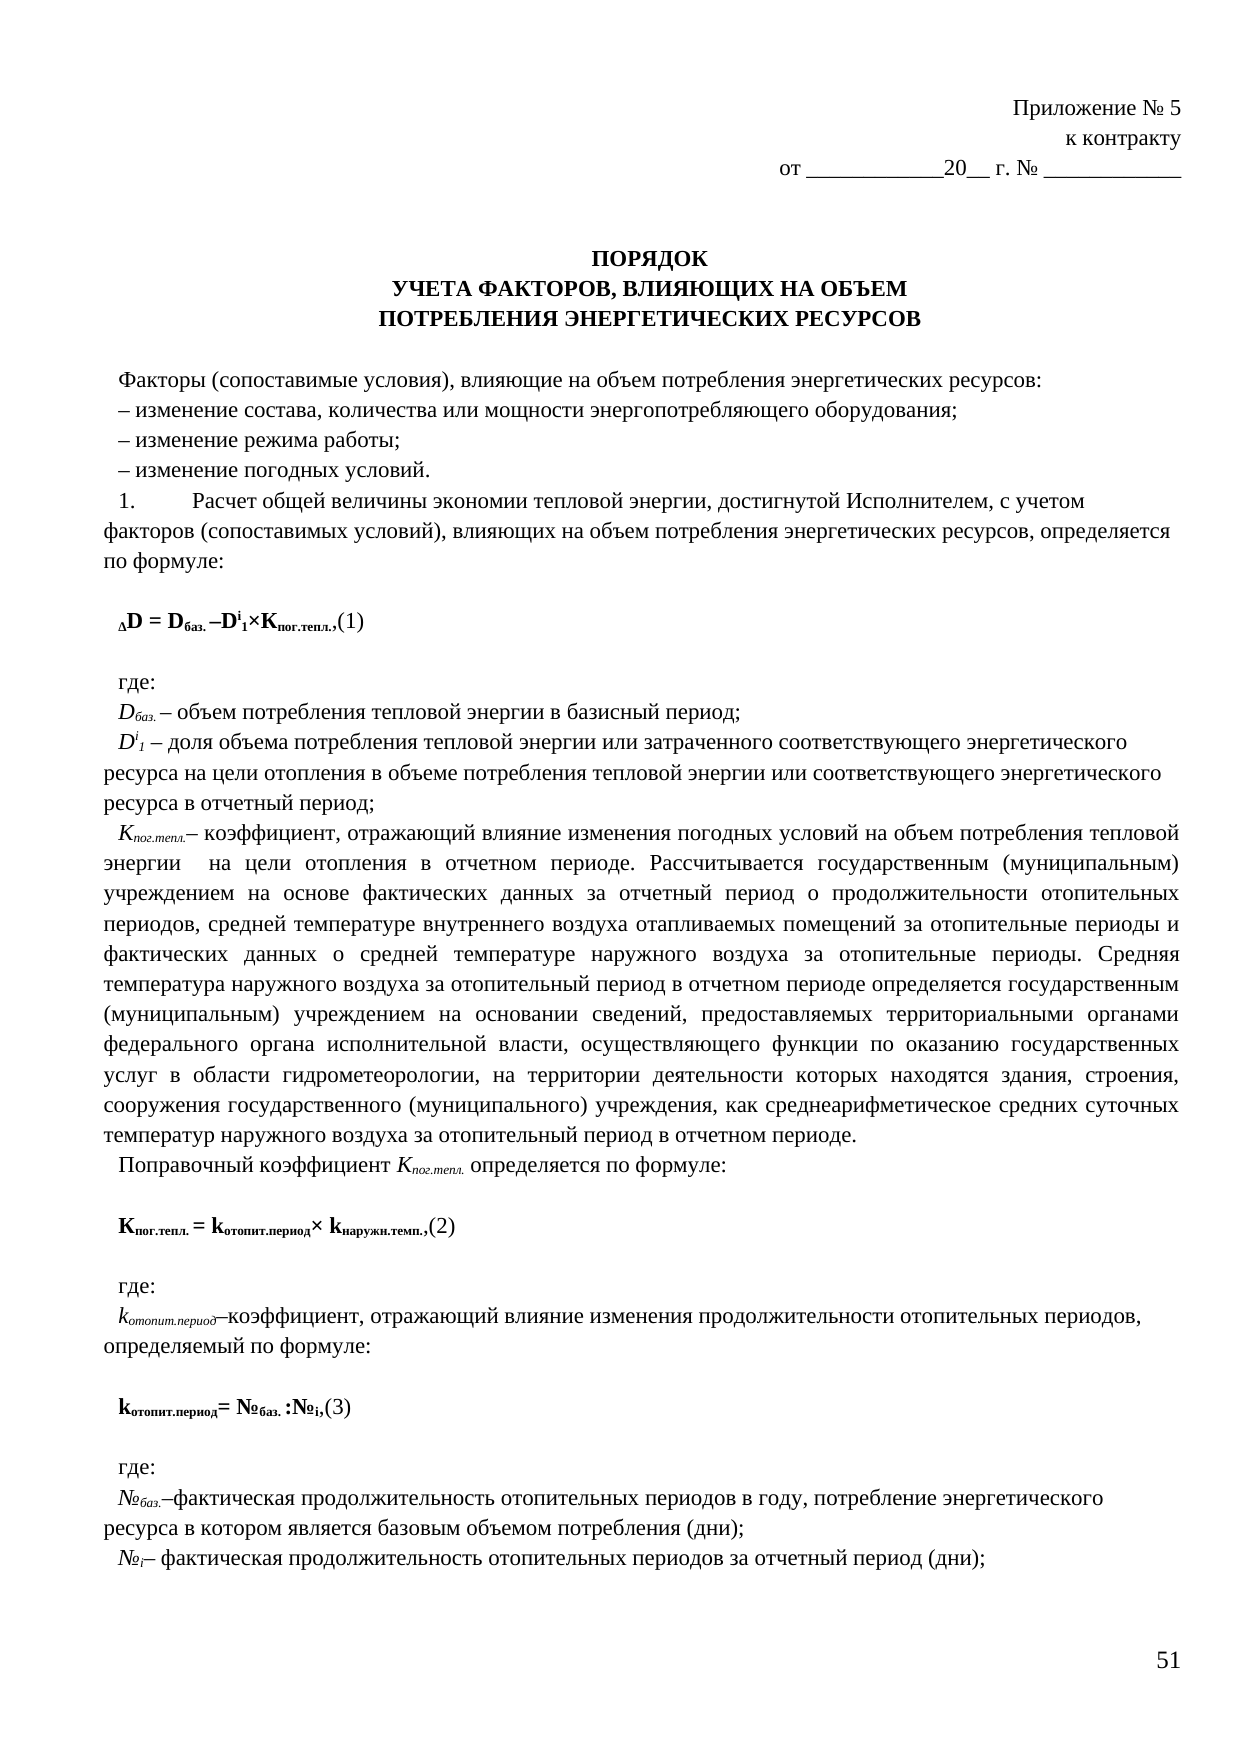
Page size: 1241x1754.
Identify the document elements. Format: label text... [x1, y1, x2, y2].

text где: [103, 1453, 1181, 1480]
text где: [103, 668, 1181, 694]
text №i– фактическая продолжительность отопительных периодов за отчетный период (дни); [103, 1544, 1181, 1570]
text №баз.–фактическая продолжительность отопительных периодов в году, потребление энергетического ресурса в котором является базовым объемом потребления (дни); [103, 1483, 1181, 1540]
text kотопит.период–коэффициент, отражающий влияние изменения продолжительности отопительных периодов, определяемый по формуле: [103, 1302, 1181, 1359]
text kотопит.период= №баз. :№i,(3) [103, 1393, 1181, 1419]
text ΔD = Dбаз. –Di1×Кпог.тепл.,(1) [103, 607, 1181, 634]
text Кпог.тепл. = kотопит.период× kнаружн.темп.,(2) [103, 1212, 1181, 1238]
text – изменение режима работы; [103, 426, 1181, 453]
text Dбаз. – объем потребления тепловой энергии в базисный период; [103, 698, 1181, 724]
text ПОРЯДОК [103, 245, 1181, 271]
text Приложение № 5 [103, 94, 1181, 120]
text ПОТРЕБЛЕНИЯ ЭНЕРГЕТИЧЕСКИХ РЕСУРСОВ [103, 305, 1181, 332]
text – изменение состава, количества или мощности энергопотребляющего оборудования; [103, 396, 1181, 422]
text от ____________20__ г. № ____________ [103, 154, 1181, 181]
text Поправочный коэффициент Кпог.тепл. определяется по формуле: [103, 1151, 1181, 1178]
text Факторы (сопоставимые условия), влияющие на объем потребления энергетических ресурсов: [103, 366, 1181, 392]
text где: [103, 1272, 1181, 1298]
text к контракту [103, 124, 1181, 151]
list Расчет общей величины экономии тепловой энергии, достигнутой Исполнителем, с учетом факторов (сопоставимых условий), влияющих на объем потребления энергетических ресурсов, определяется по формуле: [103, 487, 1181, 573]
text Кпог.тепл.– коэффициент, отражающий влияние изменения погодных условий на объем потребления тепловой энергии на цели отопления в отчетном периоде. Рассчитывается государственным (муниципальным) учреждением на основе фактических данных за отчетный период о продолжительности отопительных периодов, средней температуре внутреннего воздуха отапливаемых помещений за отопительные периоды и фактических данных о средней температуре наружного воздуха за отопительные периоды. Средняя температура наружного воздуха за отопительный период в отчетном периоде определяется государственным (муниципальным) учреждением на основании сведений, предоставляемых территориальными органами федерального органа исполнительной власти, осуществляющего функции по оказанию государственных услуг в области гидрометеорологии, на территории деятельности которых находятся здания, строения, сооружения государственного (муниципального) учреждения, как среднеарифметическое средних суточных температур наружного воздуха за отопительный период в отчетном периоде. [103, 819, 1181, 1147]
text УЧЕТА ФАКТОРОВ, ВЛИЯЮЩИХ НА ОБЪЕМ [103, 275, 1181, 302]
text – изменение погодных условий. [103, 456, 1181, 483]
text Di1 – доля объема потребления тепловой энергии или затраченного соответствующего энергетического ресурса на цели отопления в объеме потребления тепловой энергии или соответствующего энергетического ресурса в отчетный период; [103, 728, 1181, 815]
